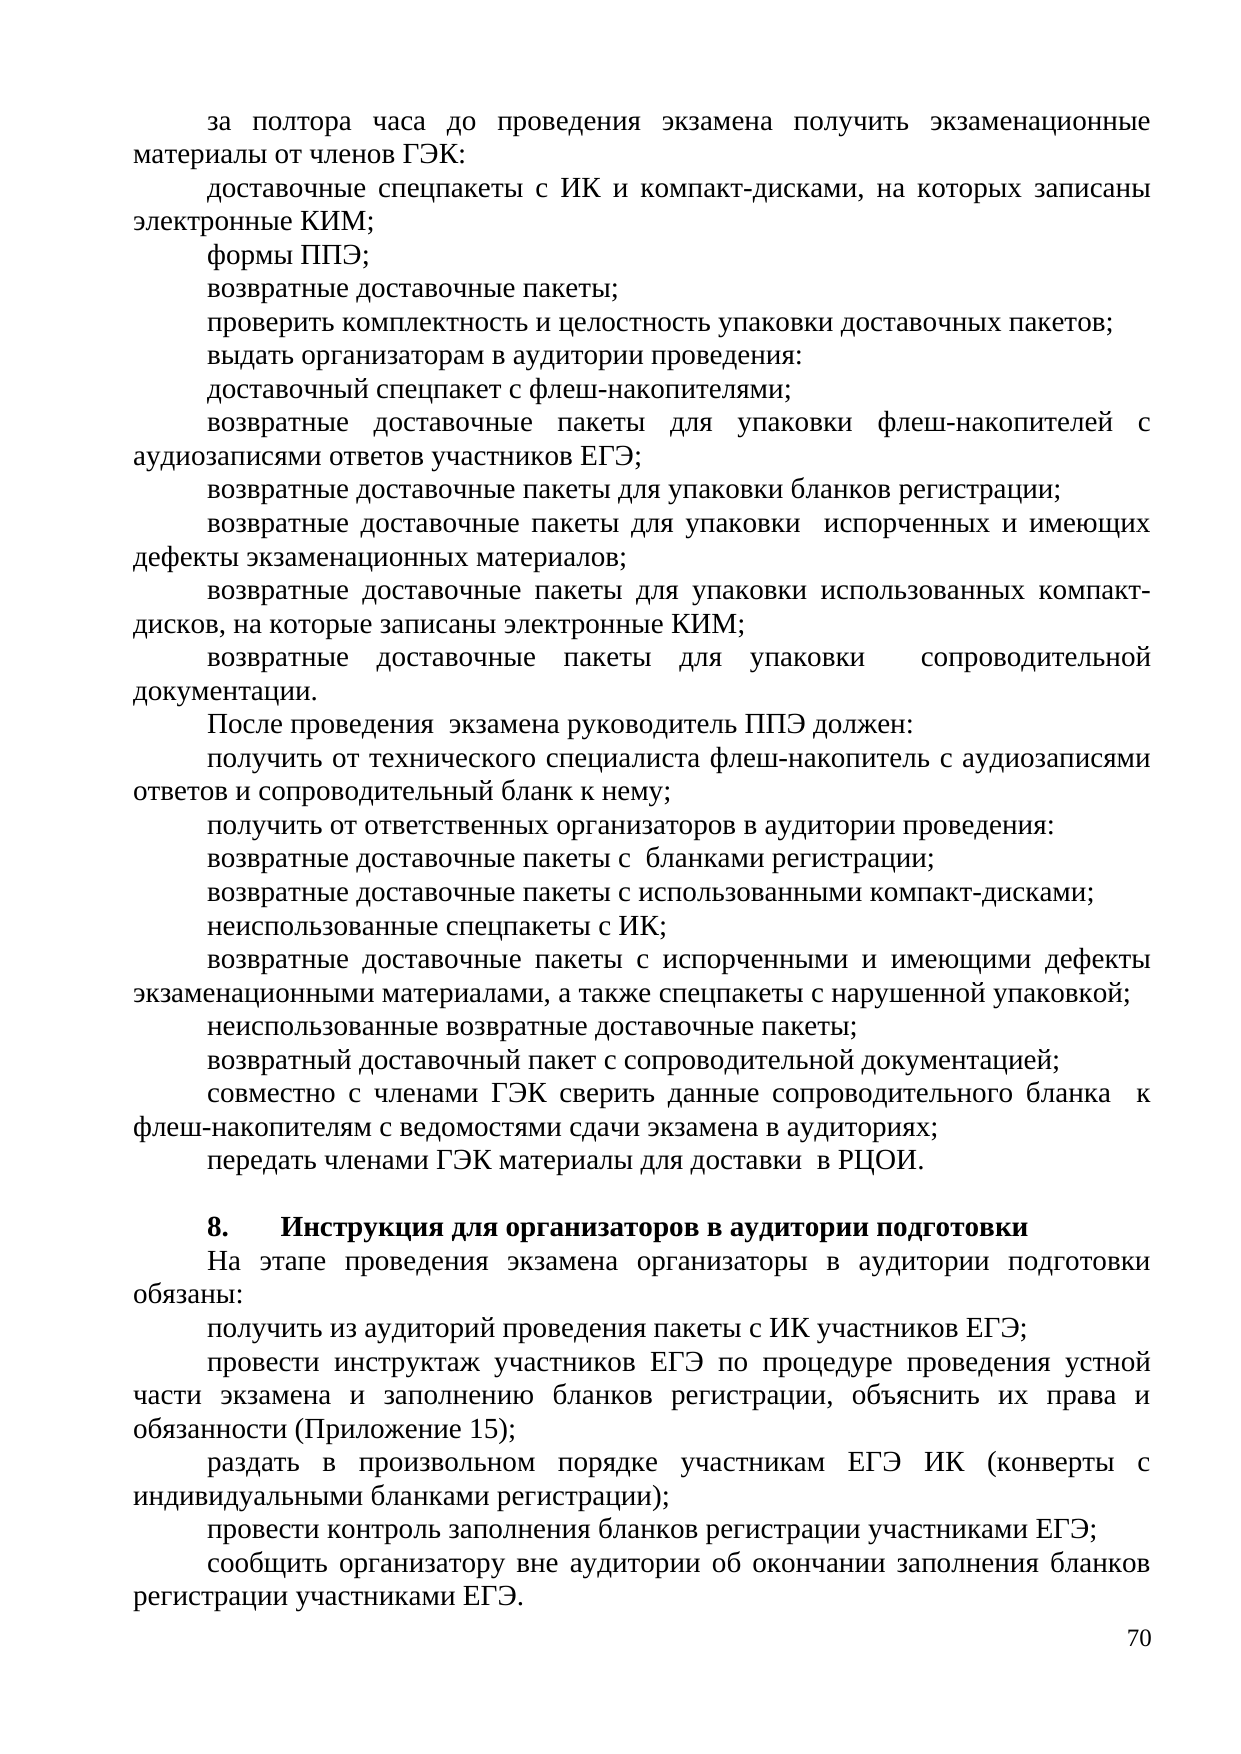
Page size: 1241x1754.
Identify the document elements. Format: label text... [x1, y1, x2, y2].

text получить от технического специалиста флеш-накопитель с аудиозаписями ответов и сопроводительный бланк к нему; [133, 740, 1152, 807]
text неиспользованные возвратные доставочные пакеты; [133, 1008, 1152, 1042]
text формы ППЭ; [133, 237, 1152, 270]
text возвратные доставочные пакеты с бланками регистрации; [133, 841, 1152, 874]
text После проведения экзамена руководитель ППЭ должен: [133, 706, 1152, 740]
text неиспользованные спецпакеты с ИК; [133, 908, 1152, 941]
text возвратные доставочные пакеты для упаковки испорченных и имеющих дефекты экзаменационных материалов; [133, 505, 1152, 572]
text провести контроль заполнения бланков регистрации участниками ЕГЭ; [133, 1511, 1152, 1545]
text доставочные спецпакеты с ИК и компакт-дисками, на которых записаны электронные КИМ; [133, 170, 1152, 237]
text возвратные доставочные пакеты с использованными компакт-дисками; [133, 874, 1152, 908]
text выдать организаторам в аудитории проведения: [133, 337, 1152, 371]
text получить из аудиторий проведения пакеты с ИК участников ЕГЭ; [133, 1310, 1152, 1344]
text передать членами ГЭК материалы для доставки в РЦОИ. [133, 1142, 1152, 1176]
text возвратные доставочные пакеты для упаковки бланков регистрации; [133, 472, 1152, 505]
text раздать в произвольном порядке участникам ЕГЭ ИК (конверты с индивидуальными бланками регистрации); [133, 1444, 1152, 1511]
text возвратные доставочные пакеты с испорченными и имеющими дефекты экзаменационными материалами, а также спецпакеты с нарушенной упаковкой; [133, 941, 1152, 1008]
text возвратные доставочные пакеты; [133, 270, 1152, 304]
text На этапе проведения экзамена организаторы в аудитории подготовки обязаны: [133, 1243, 1152, 1310]
text за полтора часа до проведения экзамена получить экзаменационные материалы от членов ГЭК: [133, 103, 1152, 170]
text совместно с членами ГЭК сверить данные сопроводительного бланка к флеш-накопителям с ведомостями сдачи экзамена в аудиториях; [133, 1075, 1152, 1142]
text возвратный доставочный пакет с сопроводительной документацией; [133, 1042, 1152, 1075]
text доставочный спецпакет с флеш-накопителями; [133, 371, 1152, 404]
text сообщить организатору вне аудитории об окончании заполнения бланков регистрации участниками ЕГЭ. [133, 1545, 1152, 1612]
text возвратные доставочные пакеты для упаковки флеш-накопителей с аудиозаписями ответов участников ЕГЭ; [133, 404, 1152, 472]
text проверить комплектность и целостность упаковки доставочных пакетов; [133, 304, 1152, 337]
text получить от ответственных организаторов в аудитории проведения: [133, 807, 1152, 841]
text провести инструктаж участников ЕГЭ по процедуре проведения устной части экзамена и заполнению бланков регистрации, объяснить их права и обязанности (Приложение 15); [133, 1344, 1152, 1444]
text возвратные доставочные пакеты для упаковки сопроводительной документации. [133, 639, 1152, 706]
list Инструкция для организаторов в аудитории подготовки [133, 1209, 1152, 1243]
text возвратные доставочные пакеты для упаковки использованных компакт-дисков, на которые записаны электронные КИМ; [133, 572, 1152, 639]
